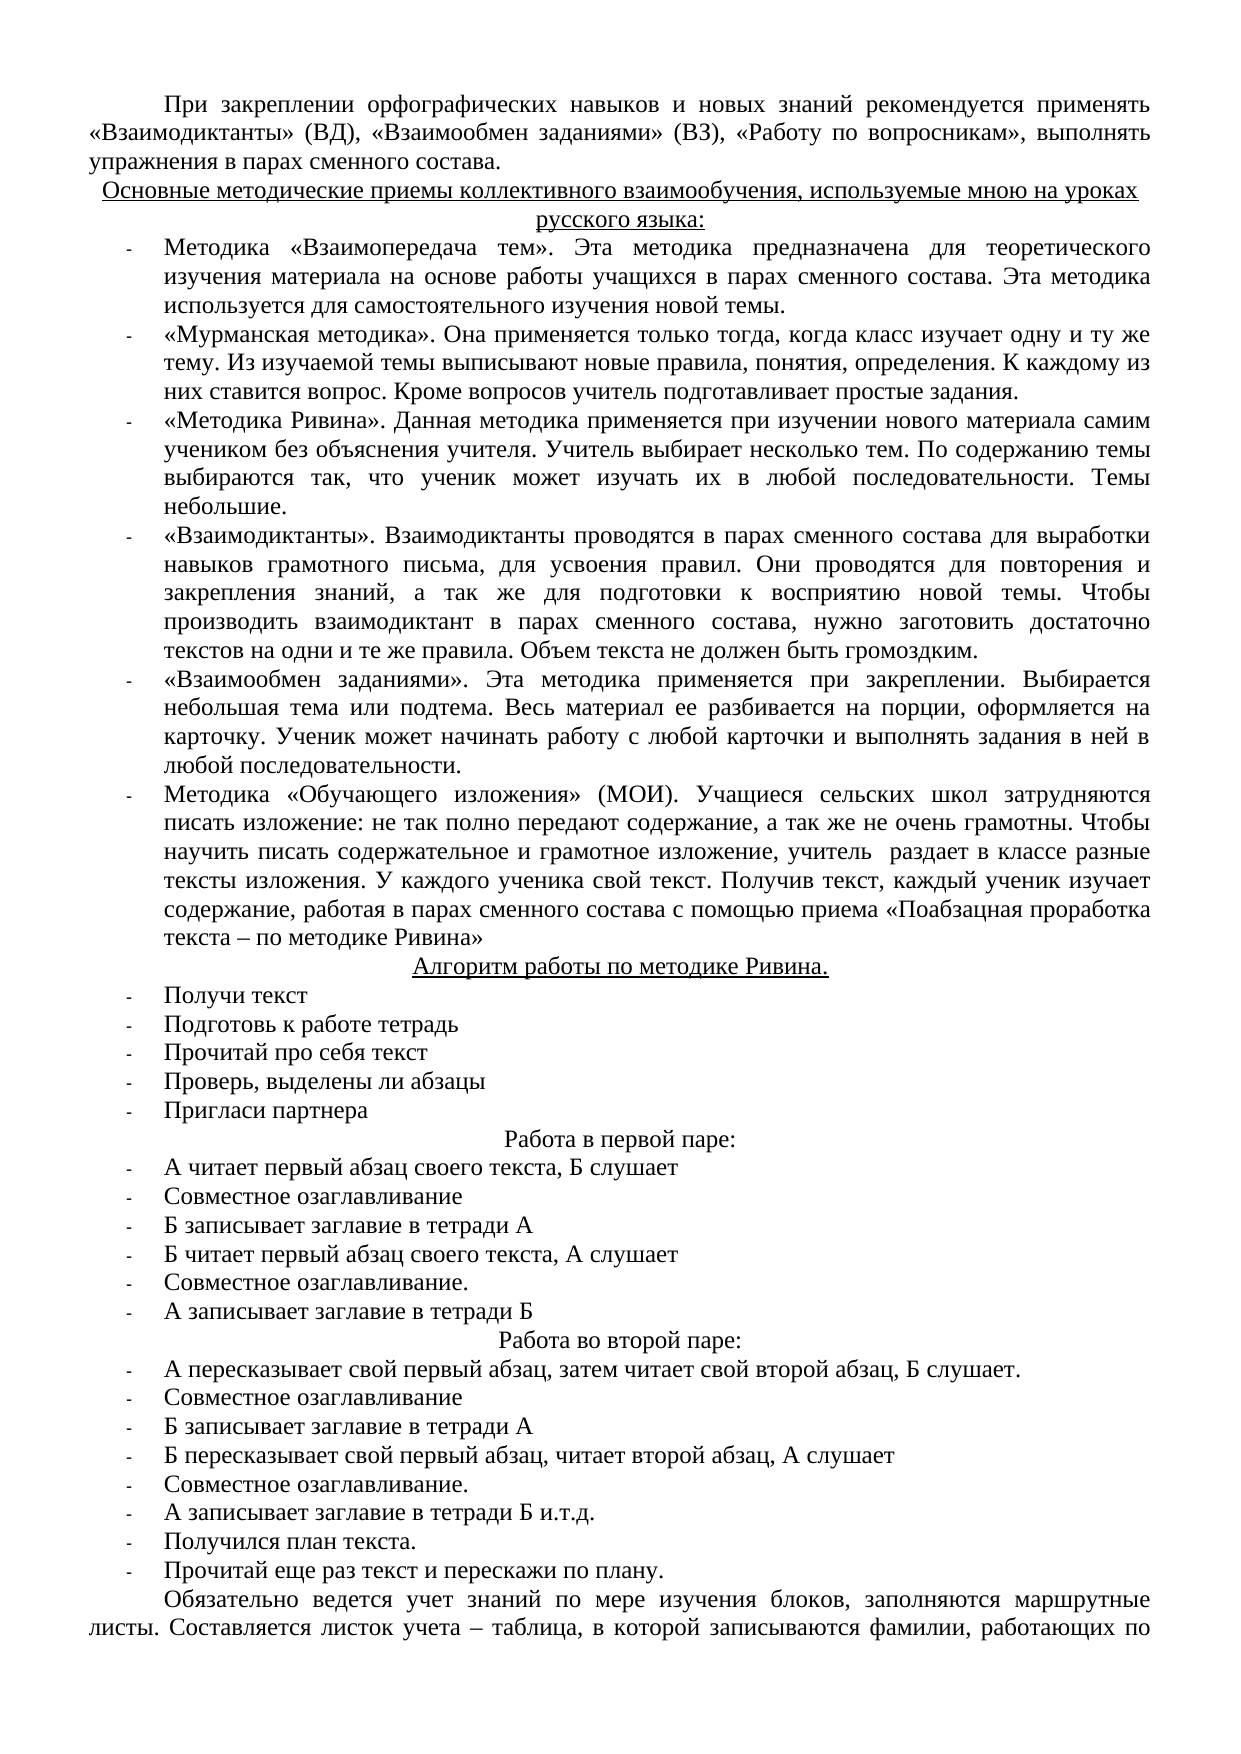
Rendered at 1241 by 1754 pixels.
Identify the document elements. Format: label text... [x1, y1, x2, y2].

list Методика «Взаимопередача тем». Эта методика предназначена для теоретического изучения материала на основе работы учащихся в парах сменного состава. Эта методика используется для самостоятельного изучения новой темы. [126, 232, 1152, 319]
list Б записывает заглавие в тетради А [126, 1210, 1152, 1239]
list Получился план текста. [126, 1526, 1152, 1555]
text При закреплении орфографических навыков и новых знаний рекомендуется применять «Взаимодиктанты» (ВД), «Взаимообмен заданиями» (ВЗ), «Работу по вопросникам», выполнять упражнения в парах сменного состава. [89, 89, 1152, 175]
list «Методика Ривина». Данная методика применяется при изучении нового материала самим учеником без объяснения учителя. Учитель выбирает несколько тем. По содержанию темы выбираются так, что ученик может изучать их в любой последовательности. Темы небольшие. [126, 405, 1152, 520]
list Б пересказывает свой первый абзац, читает второй абзац, А слушает [126, 1440, 1152, 1469]
list «Мурманская методика». Она применяется только тогда, когда класс изучает одну и ту же тему. Из изучаемой темы выписывают новые правила, понятия, определения. К каждому из них ставится вопрос. Кроме вопросов учитель подготавливает простые задания. [126, 319, 1152, 405]
list Б читает первый абзац своего текста, А слушает [126, 1239, 1152, 1267]
list Подготовь к работе тетрадь [126, 1009, 1152, 1037]
list А читает первый абзац своего текста, Б слушает [126, 1152, 1152, 1181]
list А записывает заглавие в тетради Б и.т.д. [126, 1497, 1152, 1526]
text Работа во второй паре: [89, 1325, 1152, 1354]
list Получи текст [126, 980, 1152, 1009]
text Основные методические приемы коллективного взаимообучения, используемые мною на уроках русского языка: [89, 175, 1152, 232]
list Проверь, выделены ли абзацы [126, 1066, 1152, 1095]
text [89, 1584, 1152, 1641]
list Прочитай еще раз текст и перескажи по плану. [126, 1555, 1152, 1584]
list Пригласи партнера [126, 1095, 1152, 1124]
list А записывает заглавие в тетради Б [126, 1296, 1152, 1325]
list «Взаимодиктанты». Взаимодиктанты проводятся в парах сменного состава для выработки навыков грамотного письма, для усвоения правил. Они проводятся для повторения и закрепления знаний, а так же для подготовки к восприятию новой темы. Чтобы производить взаимодиктант в парах сменного состава, нужно заготовить достаточно текстов на одни и те же правила. Объем текста не должен быть громоздким. [126, 520, 1152, 664]
list Б записывает заглавие в тетради А [126, 1411, 1152, 1440]
list Совместное озаглавливание. [126, 1469, 1152, 1497]
list «Взаимообмен заданиями». Эта методика применяется при закреплении. Выбирается небольшая тема или подтема. Весь материал ее разбивается на порции, оформляется на карточку. Ученик может начинать работу с любой карточки и выполнять задания в ней в любой последовательности. [126, 664, 1152, 779]
list Прочитай про себя текст [126, 1037, 1152, 1066]
text Работа в первой паре: [89, 1124, 1152, 1152]
list Методика «Обучающего изложения» (МОИ). Учащиеся сельских школ затрудняются писать изложение: не так полно передают содержание, а так же не очень грамотны. Чтобы научить писать содержательное и грамотное изложение, учитель раздает в классе разные тексты изложения. У каждого ученика свой текст. Получив текст, каждый ученик изучает содержание, работая в парах сменного состава с помощью приема «Поабзацная проработка текста – по методике Ривина» [126, 779, 1152, 951]
list Совместное озаглавливание [126, 1181, 1152, 1210]
text Алгоритм работы по методике Ривина. [89, 951, 1152, 980]
list А пересказывает свой первый абзац, затем читает свой второй абзац, Б слушает. [126, 1354, 1152, 1382]
list Совместное озаглавливание [126, 1382, 1152, 1411]
list Совместное озаглавливание. [126, 1267, 1152, 1296]
